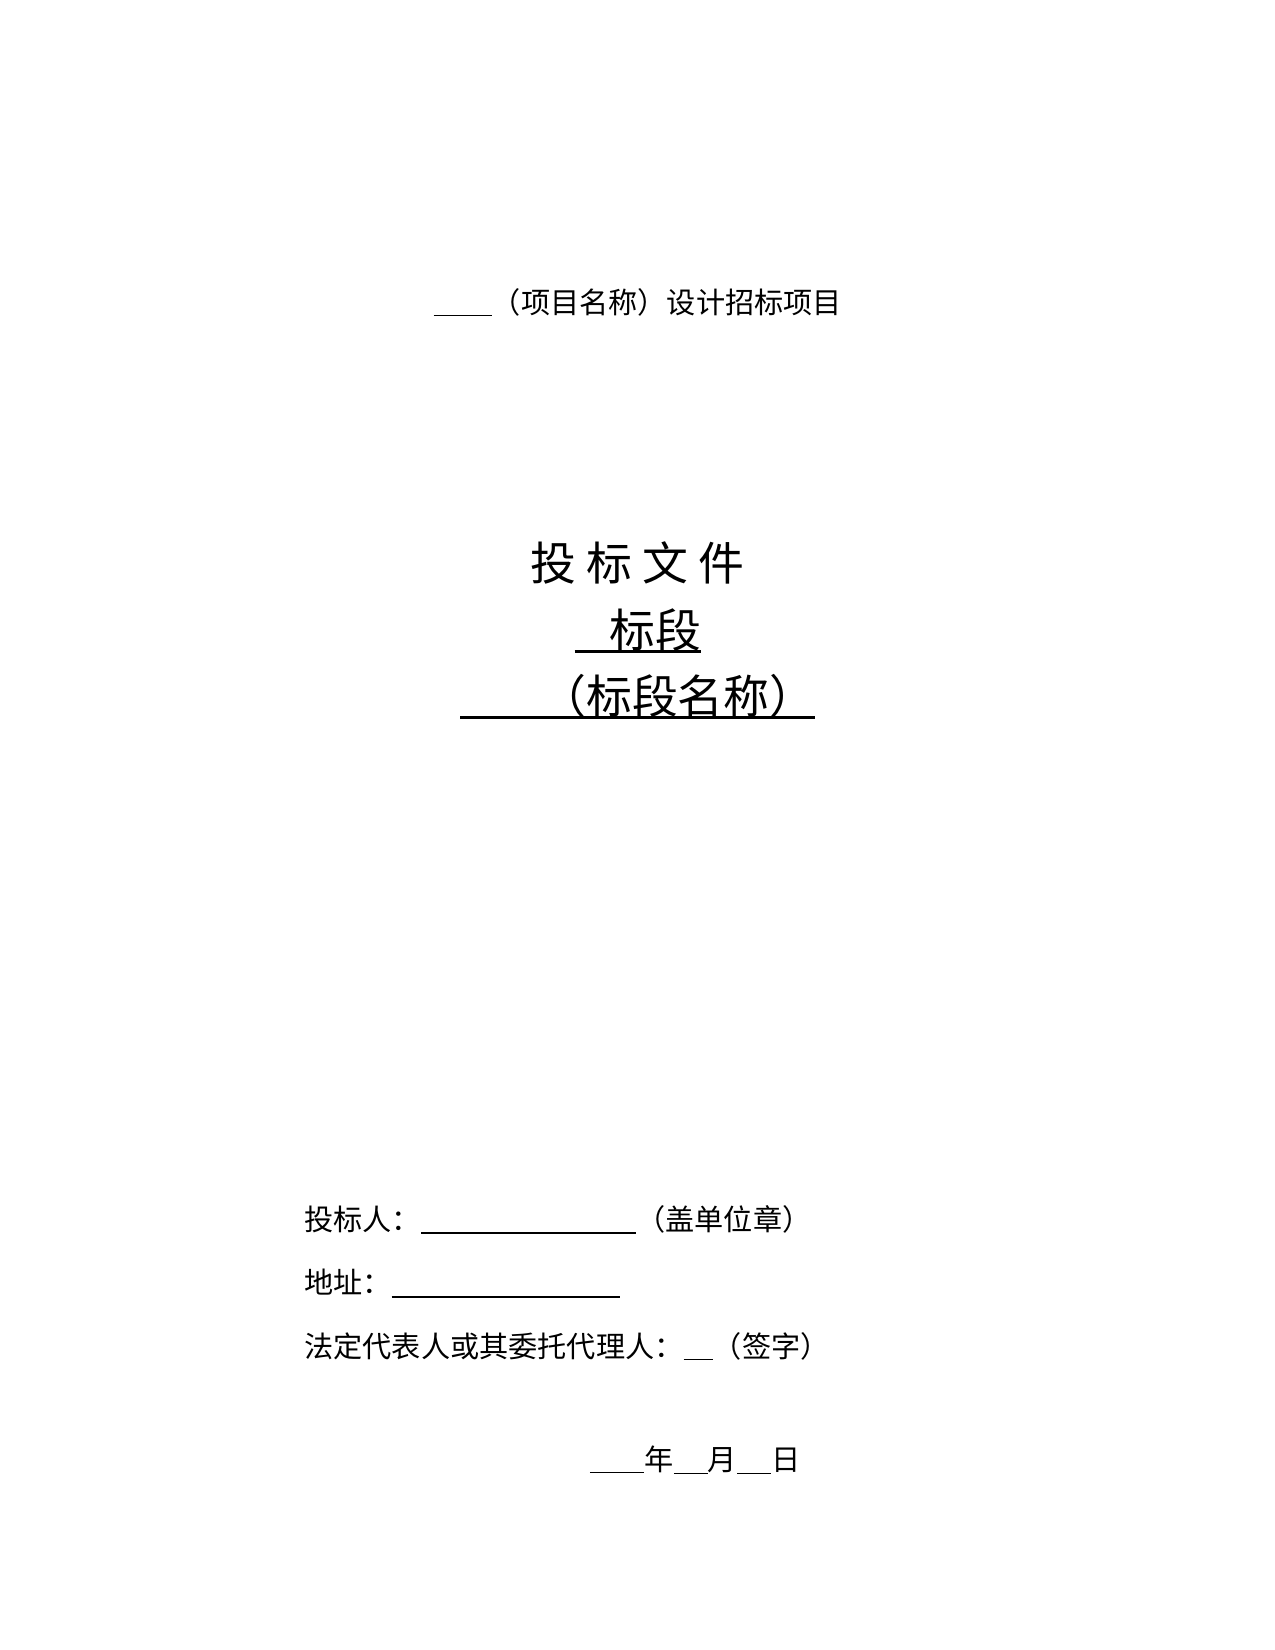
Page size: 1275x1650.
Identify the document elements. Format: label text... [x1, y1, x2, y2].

text 地址： [187, 1260, 1087, 1302]
text （项目名称）设计招标项目 [187, 279, 1087, 321]
text 年 月 日 [187, 1437, 1087, 1479]
text 法定代表人或其委托代理人： （签字） [187, 1323, 1087, 1366]
text 标段 [187, 594, 1087, 660]
text （标段名称） [187, 660, 1087, 727]
text 投标人： （盖单位章） [187, 1196, 1087, 1239]
text 投 标 文 件 [187, 528, 1087, 594]
